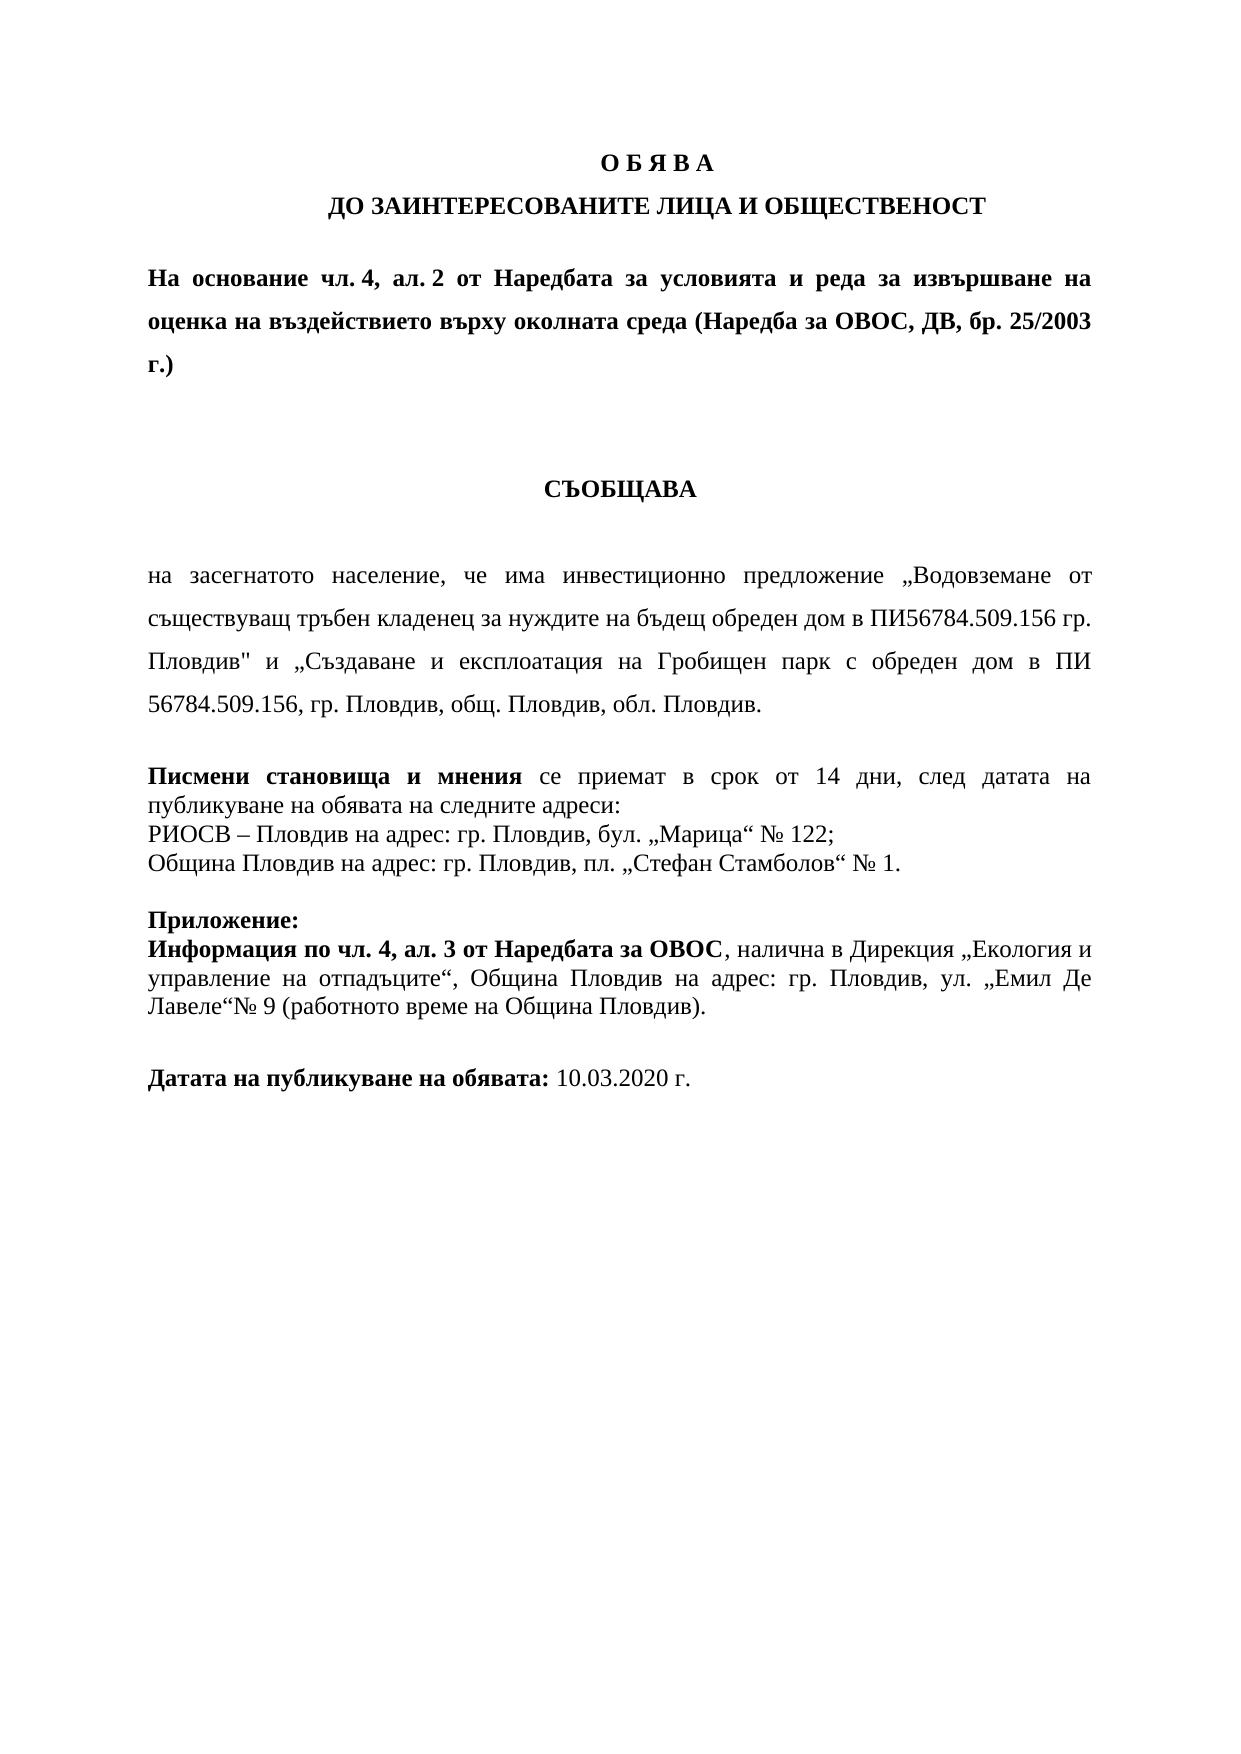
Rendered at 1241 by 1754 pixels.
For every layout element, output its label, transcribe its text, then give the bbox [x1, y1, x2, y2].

text РИОСВ – Пловдив на адрес: гр. Пловдив, бул. „Марица“ № 122; [148, 819, 1093, 848]
text Информация по чл. 4, ал. 3 от Наредбата за ОВОС, налична в Дирекция „Екология и управление на отпадъците“, Община Пловдив на адрес: гр. Пловдив, ул. „Емил Де Лавеле“№ 9 (работното време на Община Пловдив). [148, 934, 1093, 1020]
text Приложение: [148, 905, 1093, 934]
text О Б Я В А [148, 148, 1093, 176]
text СЪОБЩАВА [148, 474, 1093, 503]
text На основание чл. 4, ал. 2 от Наредбата за условията и реда за извършване на оценка на въздействието върху околната среда (Наредба за ОВОС, ДВ, бр. 25/2003 г.) [148, 263, 1093, 378]
text на засегнатото население, че има инвестиционно предложение „Водовземане от съществуващ тръбен кладенец за нуждите на бъдещ обреден дом в ПИ56784.509.156 гр. Пловдив" и „Създаване и експлоатация на Гробищен парк с обреден дом в ПИ 56784.509.156, гр. Пловдив, общ. Пловдив, обл. Пловдив. [148, 560, 1093, 718]
text Писмени становища и мнения се приемат в срок от 14 дни, след датата на публикуване на обявата на следните адреси: [148, 761, 1093, 819]
text ДО ЗАИНТЕРЕСОВАНИТЕ ЛИЦА И ОБЩЕСТВЕНОСТ [148, 191, 1093, 219]
text Община Пловдив на адрес: гр. Пловдив, пл. „Стефан Стамболов“ № 1. [148, 848, 1093, 876]
text Датата на публикуване на обявата: 10.03.2020 г. [148, 1063, 1093, 1092]
